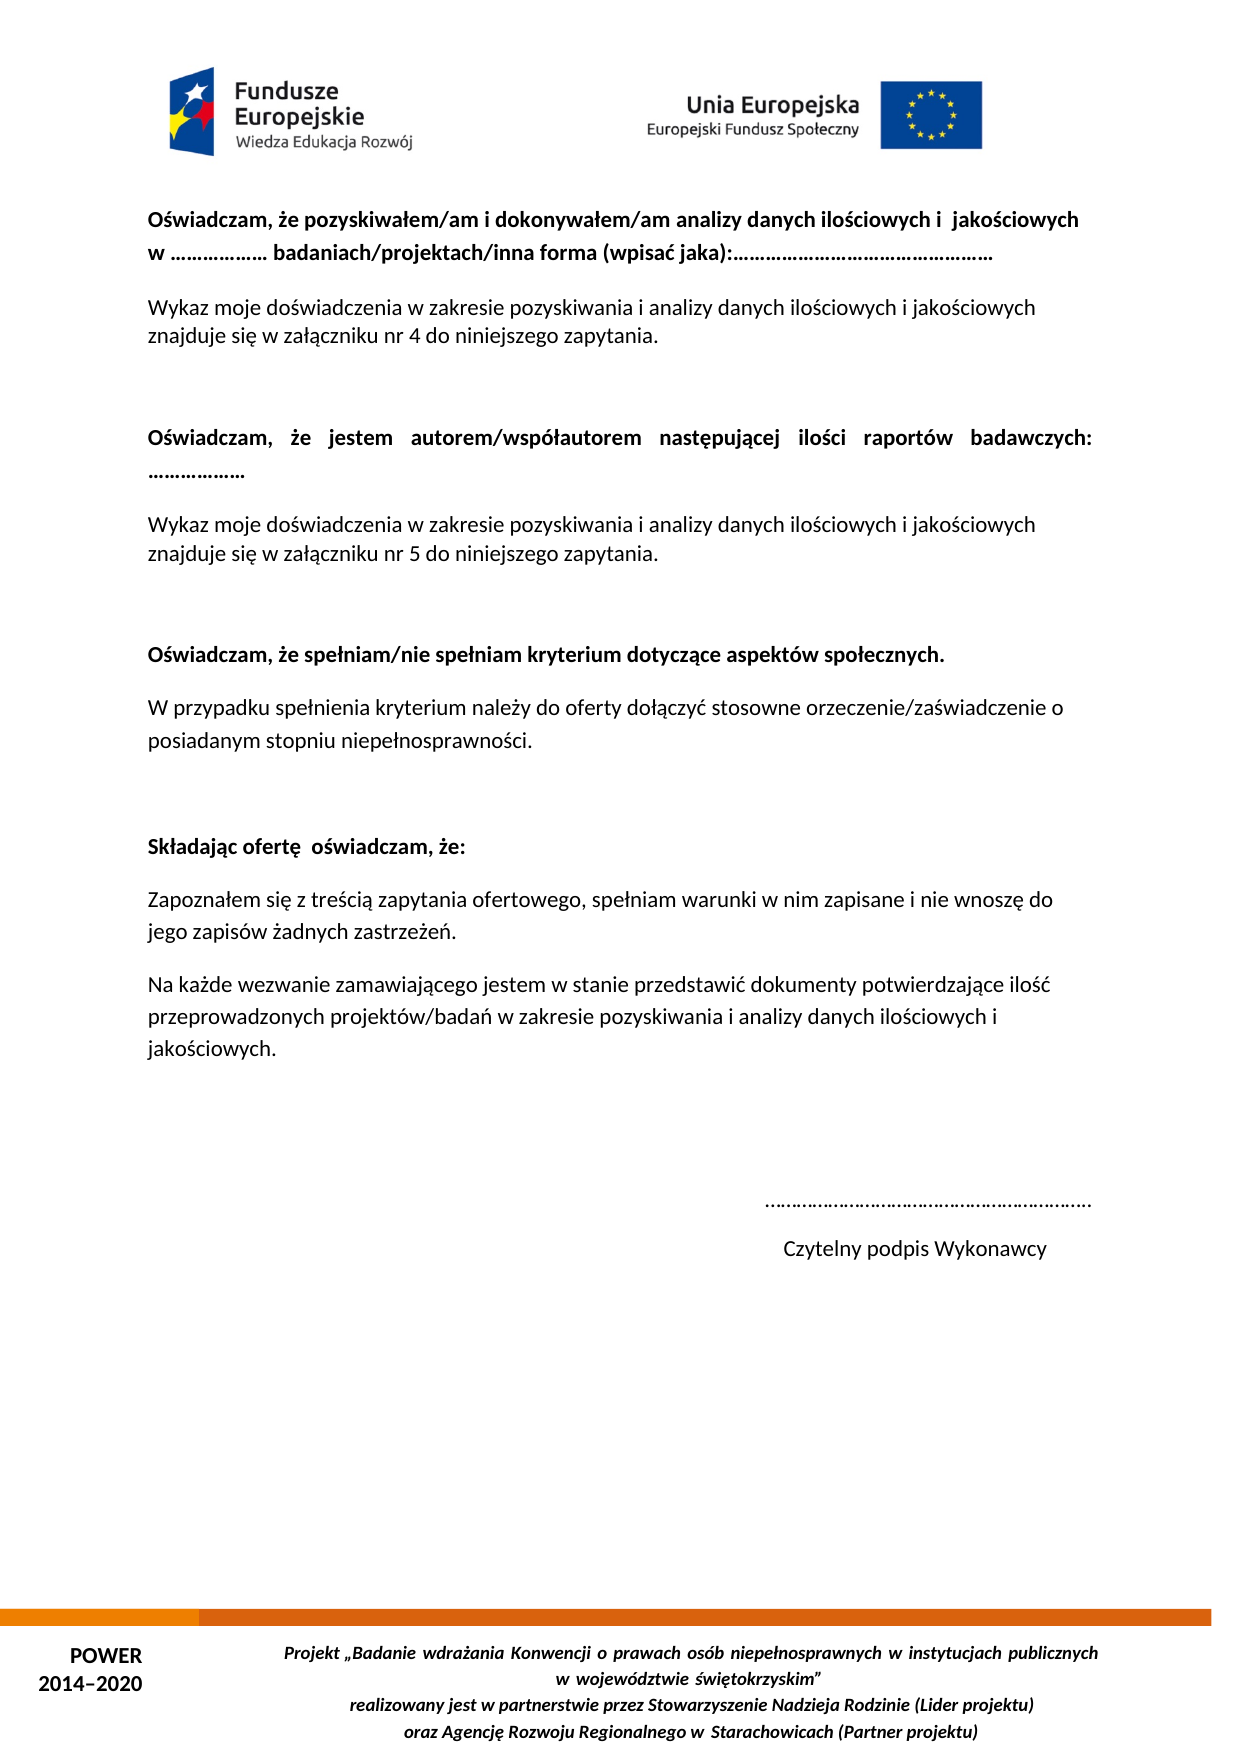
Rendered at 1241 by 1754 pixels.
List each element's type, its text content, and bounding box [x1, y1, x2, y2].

text W przypadku spełnienia kryterium należy do oferty dołączyć stosowne orzeczenie/zaświadczenie o posiadanym stopniu niepełnosprawności. [148, 693, 1093, 754]
text Czytelny podpis Wykonawcy [664, 1234, 1093, 1262]
text Oświadczam, że jestem autorem/współautorem następującej ilości raportów badawczych: ……………… [148, 423, 1093, 484]
text Wykaz moje doświadczenia w zakresie pozyskiwania i analizy danych ilościowych i jakościowych znajduje się w załączniku nr 4 do niniejszego zapytania. [148, 293, 1093, 349]
picture [147, 44, 1008, 177]
text Oświadczam, że spełniam/nie spełniam kryterium dotyczące aspektów społecznych. [148, 641, 1093, 668]
text Na każde wezwanie zamawiającego jestem w stanie przedstawić dokumenty potwierdzające ilość przeprowadzonych projektów/badań w zakresie pozyskiwania i analizy danych ilościowych i jakościowych. [148, 970, 1093, 1062]
text …………………………………………………….. [148, 1185, 1093, 1213]
text Składając ofertę oświadczam, że: [148, 832, 1093, 860]
text Oświadczam, że pozyskiwałem/am i dokonywałem/am analizy danych ilościowych i jakościowych w ……………… badaniach/projektach/inna forma (wpisać jaka):………………………………………… [148, 205, 1093, 266]
text Wykaz moje doświadczenia w zakresie pozyskiwania i analizy danych ilościowych i jakościowych znajduje się w załączniku nr 5 do niniejszego zapytania. [148, 511, 1093, 567]
text Zapoznałem się z treścią zapytania ofertowego, spełniam warunki w nim zapisane i nie wnoszę do jego zapisów żadnych zastrzeżeń. [148, 885, 1093, 945]
